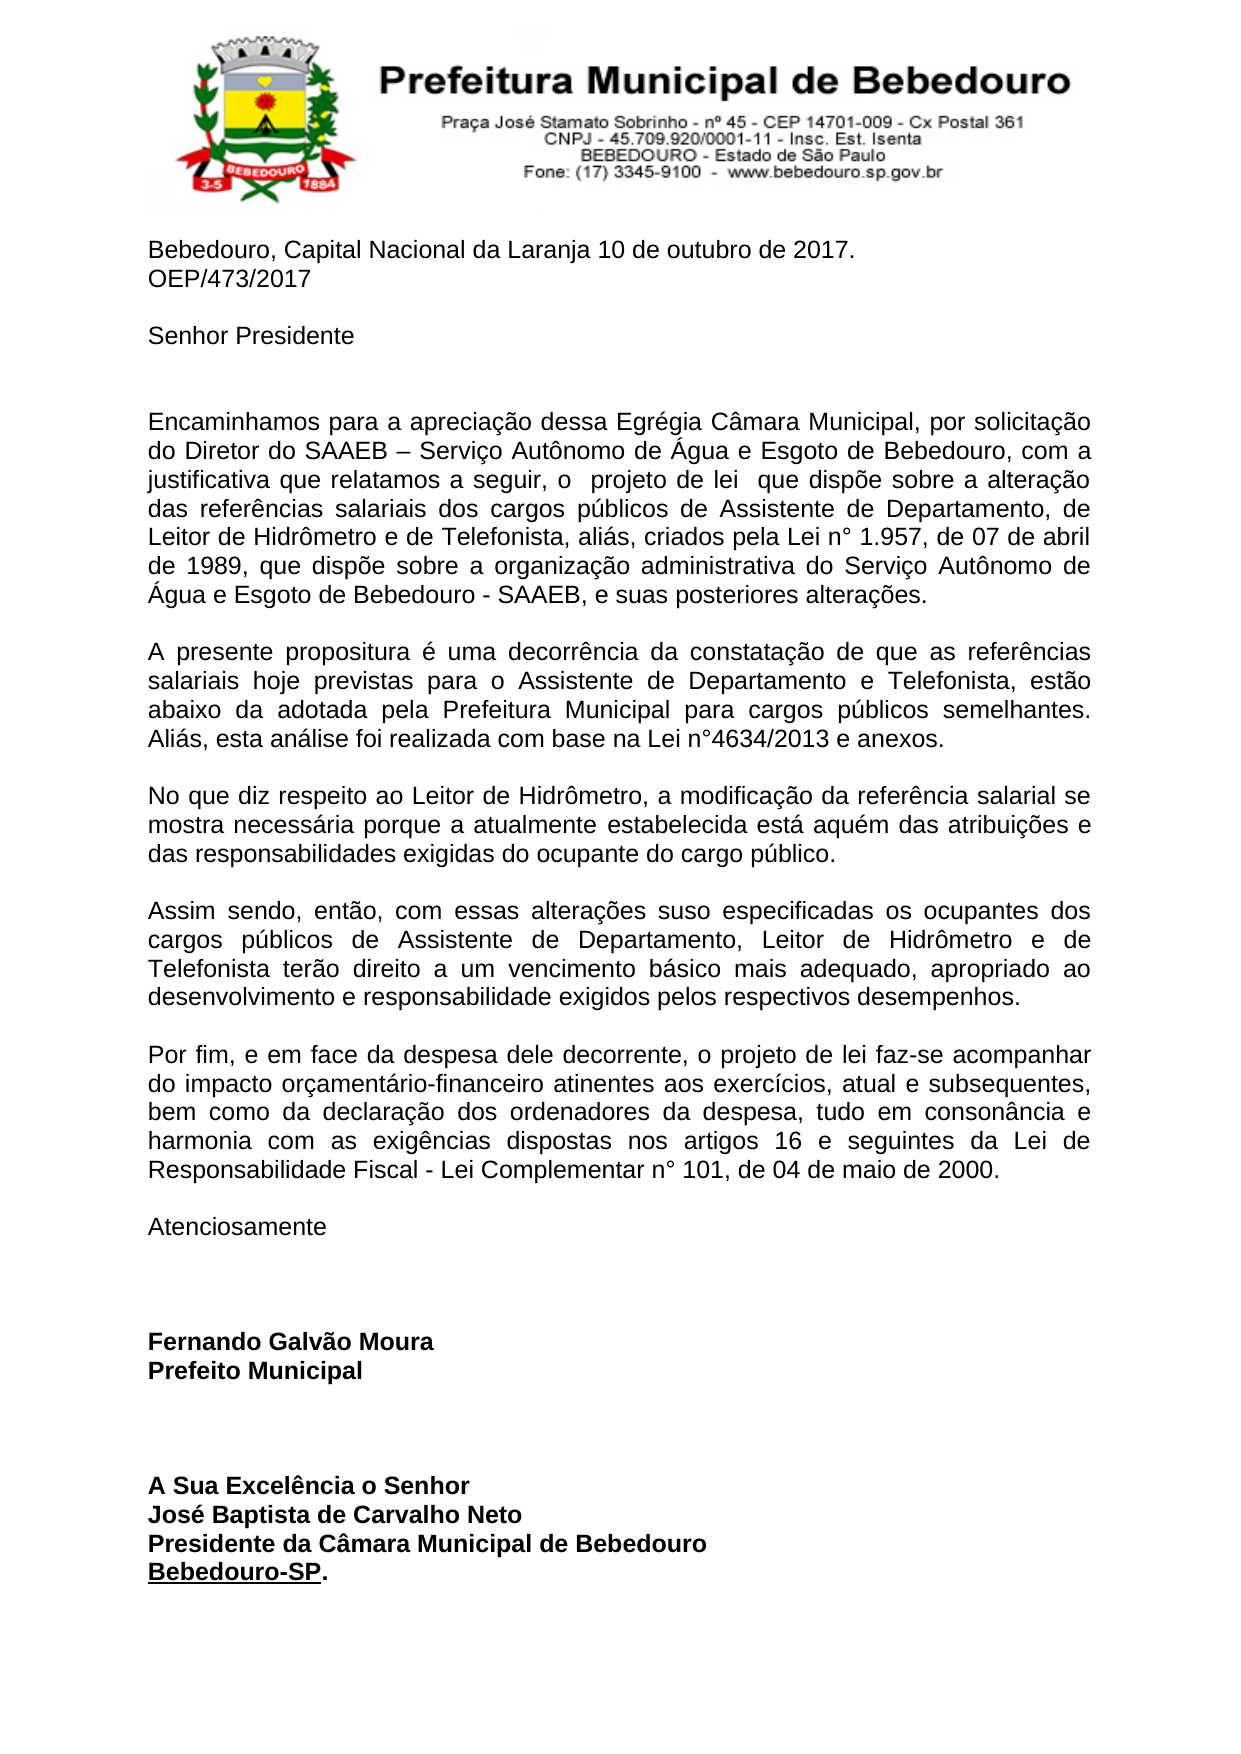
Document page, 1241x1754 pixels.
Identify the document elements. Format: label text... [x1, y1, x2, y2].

text Por fim, e em face da despesa dele decorrente, o projeto de lei faz-se acompanhar do impacto orçamentário-financeiro atinentes aos exercícios, atual e subsequentes, bem como da declaração dos ordenadores da despesa, tudo em consonância e harmonia com as exigências dispostas nos artigos 16 e seguintes da Lei de Responsabilidade Fiscal - Lei Complementar n° 101, de 04 de maio de 2000. [148, 1040, 1093, 1183]
text Encaminhamos para a apreciação dessa Egrégia Câmara Municipal, por solicitação do Diretor do SAAEB – Serviço Autônomo de Água e Esgoto de Bebedouro, com a justificativa que relatamos a seguir, o projeto de lei que dispõe sobre a alteração das referências salariais dos cargos públicos de Assistente de Departamento, de Leitor de Hidrômetro e de Telefonista, aliás, criados pela Lei n° 1.957, de 07 de abril de 1989, que dispõe sobre a organização administrativa do Serviço Autônomo de Água e Esgoto de Bebedouro - SAAEB, e suas posteriores alterações. [148, 407, 1093, 608]
text A Sua Excelência o Senhor [148, 1471, 1093, 1500]
text Senhor Presidente [148, 321, 1093, 350]
text Bebedouro-SP. [148, 1557, 1093, 1586]
text A presente propositura é uma decorrência da constatação de que as referências salariais hoje previstas para o Assistente de Departamento e Telefonista, estão abaixo da adotada pela Prefeitura Municipal para cargos públicos semelhantes. Aliás, esta análise foi realizada com base na Lei n°4634/2013 e anexos. [148, 637, 1093, 752]
text Presidente da Câmara Municipal de Bebedouro [148, 1528, 1093, 1557]
text Bebedouro, Capital Nacional da Laranja 10 de outubro de 2017. [148, 235, 1093, 263]
text José Baptista de Carvalho Neto [148, 1500, 1093, 1528]
text Atenciosamente [148, 1212, 1093, 1241]
text No que diz respeito ao Leitor de Hidrômetro, a modificação da referência salarial se mostra necessária porque a atualmente estabelecida está aquém das atribuições e das responsabilidades exigidas do ocupante do cargo público. [148, 781, 1093, 867]
text Prefeito Municipal [148, 1356, 1093, 1385]
text Fernando Galvão Moura [148, 1327, 1093, 1356]
picture [147, 29, 1100, 211]
text OEP/473/2017 [148, 263, 1093, 292]
text Assim sendo, então, com essas alterações suso especificadas os ocupantes dos cargos públicos de Assistente de Departamento, Leitor de Hidrômetro e de Telefonista terão direito a um vencimento básico mais adequado, apropriado ao desenvolvimento e responsabilidade exigidos pelos respectivos desempenhos. [148, 896, 1093, 1011]
